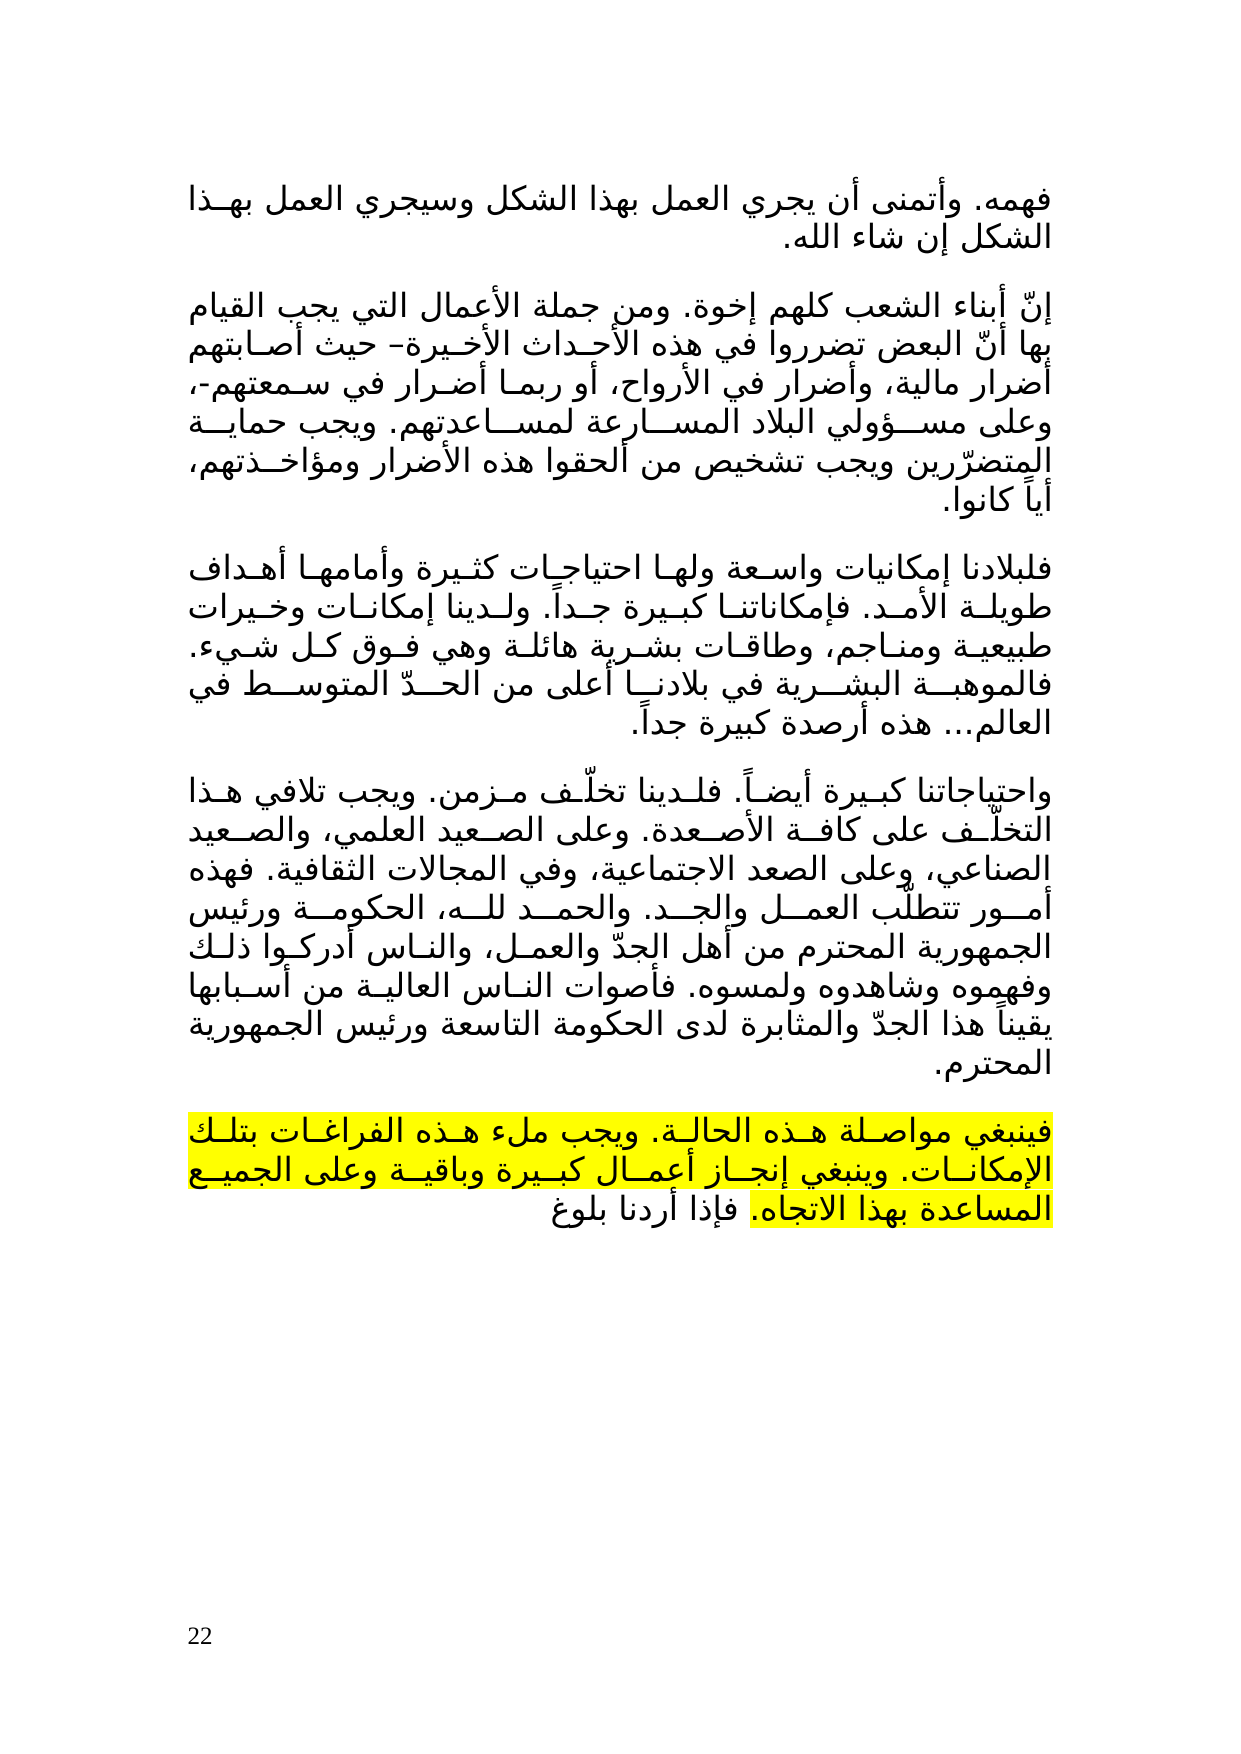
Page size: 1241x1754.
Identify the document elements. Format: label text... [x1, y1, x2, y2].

text واحتياجاتنا كبيرة أيضاً. فلدينا تخلّف مزمن. ويجب تلافي هذا التخلّف على كافة الأصعدة. وعلى الصعيد العلمي، والصعيد الصناعي، وعلى الصعد الاجتماعية، وفي المجالات الثقافية. فهذه أمور تتطلّب العمل والجد. والحمد لله، الحكومة ورئيس الجمهورية المحترم من أهل الجدّ والعمل، والناس أدركوا ذلك وفهموه وشاهدوه ولمسوه. فأصوات الناس العالية من أسبابها يقيناً هذا الجدّ والمثابرة لدى الحكومة التاسعة ورئيس الجمهورية المحترم. [187, 772, 1053, 1083]
text إنّ أبناء الشعب كلهم إخوة. ومن جملة الأعمال التي يجب القيام بها أنّ البعض تضرروا في هذه الأحداث الأخيرة– حيث أصابتهم أضرار مالية، وأضرار في الأرواح، أو ربما أضرار في سمعتهم-، وعلى مسؤولي البلاد المسارعة لمساعدتهم. ويجب حماية المتضرّرين ويجب تشخيص من ألحقوا هذه الأضرار ومؤاخذتهم، أياً كانوا. [187, 286, 1053, 519]
text فينبغي مواصلة هذه الحالة. ويجب ملء هذه الفراغات بتلك الإمكانات. وينبغي إنجاز أعمال كبيرة وباقية وعلى الجميع المساعدة بهذا الاتجاه. فإذا أردنا بلوغ [187, 1112, 1053, 1228]
text فلبلادنا إمكانيات واسعة ولها احتياجات كثيرة وأمامها أهداف طويلة الأمد. فإمكاناتنا كبيرة جداً. ولدينا إمكانات وخيرات طبيعية ومناجم، وطاقات بشرية هائلة وهي فوق كل شيء. فالموهبة البشرية في بلادنا أعلى من الحدّ المتوسط في العالم... هذه أرصدة كبيرة جداً. [187, 548, 1053, 743]
text فهمه. وأتمنى أن يجري العمل بهذا الشكل وسيجري العمل بهذا الشكل إن شاء الله. [187, 179, 1053, 257]
